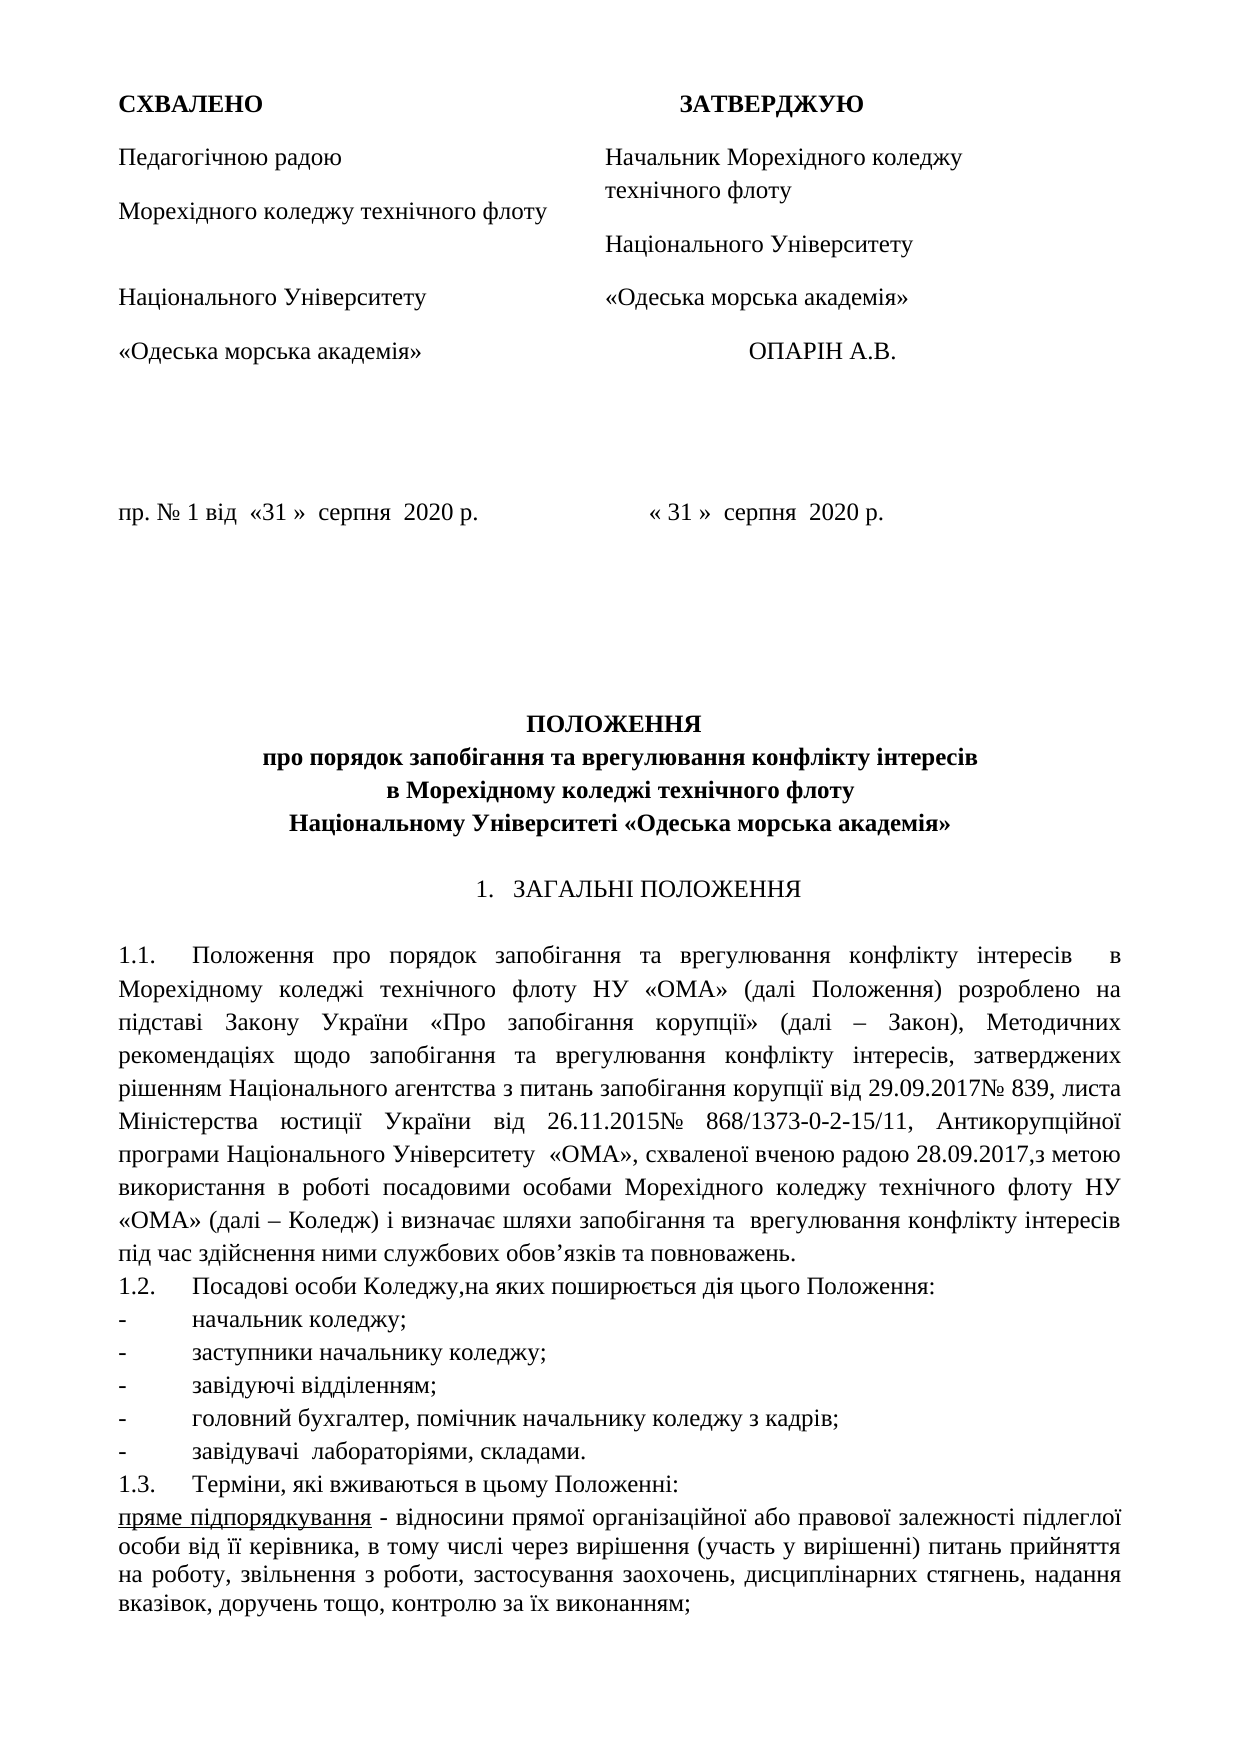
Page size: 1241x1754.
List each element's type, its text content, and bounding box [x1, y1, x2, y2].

table_cell Національного Університету [107, 283, 593, 336]
text ПОЛОЖЕННЯ про порядок запобігання та врегулювання конфлікту інтересів [118, 709, 1122, 771]
table_header СХВАЛЕНО [107, 89, 593, 142]
table_cell «Одеська морська академія» [594, 283, 1080, 336]
text пряме підпорядкування - відносини прямої організаційної або правової залежності підлеглої особи від її керівника, в тому числі через вирішення (участь у вирішенні) питань прийняття на роботу, звільнення з роботи, застосування заохочень, дисциплінарних стягнень, надання вказівок, доручень тощо, контролю за їх виконанням; [118, 1502, 1122, 1617]
list Положення про порядок запобігання та врегулювання конфлікту інтересів в Морехідному коледжі технічного флоту НУ «ОМА» (далі Положення) розроблено на підставі Закону України «Про запобігання корупції» (далі – Закон), Методичних рекомендаціях щодо запобігання та врегулювання конфлікту інтересів, затверджених рішенням Національного агентства з питань запобігання корупції від 29.09.2017№ 839, листа Міністерства юстиції України від 26.11.2015№ 868/1373-0-2-15/11, Антикорупційної програми Національного Університету «ОМА», схваленої вченою радою 28.09.2017,з метою використання в роботі посадовими особами Морехідного коледжу технічного флоту НУ «ОМА» (далі – Коледж) і визначає шляхи запобігання та врегулювання конфлікту інтересів під час здійснення ними службових обов’язків та повноважень. [118, 941, 1122, 1267]
list Посадові особи Коледжу,на яких поширюється дія цього Положення: [118, 1271, 1122, 1299]
table_cell пр. № 1 від «31 » серпня 2020 р. [107, 389, 593, 550]
list завідуючі відділенням; [118, 1370, 1122, 1399]
list заступники начальнику коледжу; [118, 1337, 1122, 1366]
table_cell « 31 » серпня 2020 р. [594, 389, 1080, 550]
list головний бухгалтер, помічник начальнику коледжу з кадрів; [118, 1403, 1122, 1432]
list ЗАГАЛЬНІ ПОЛОЖЕННЯ [154, 874, 1122, 903]
list начальник коледжу; [118, 1304, 1122, 1333]
table_cell «Одеська морська академія» [107, 336, 593, 389]
table_cell ОПАРІН А.В. [594, 336, 1080, 389]
table_header ЗАТВЕРДЖУЮ [594, 89, 1080, 142]
table_cell Начальник Морехідного коледжу технічного флоту Національного Університету [594, 142, 1080, 282]
text Національному Університеті «Одеська морська академія» [118, 808, 1122, 837]
table_cell Педагогічною радою Морехідного коледжу технічного флоту [107, 142, 593, 282]
list завідувачі лабораторіями, складами. [118, 1436, 1122, 1465]
text в Морехідному коледжі технічного флоту [118, 776, 1122, 804]
list Терміни, які вживаються в цьому Положенні: [118, 1469, 1122, 1498]
